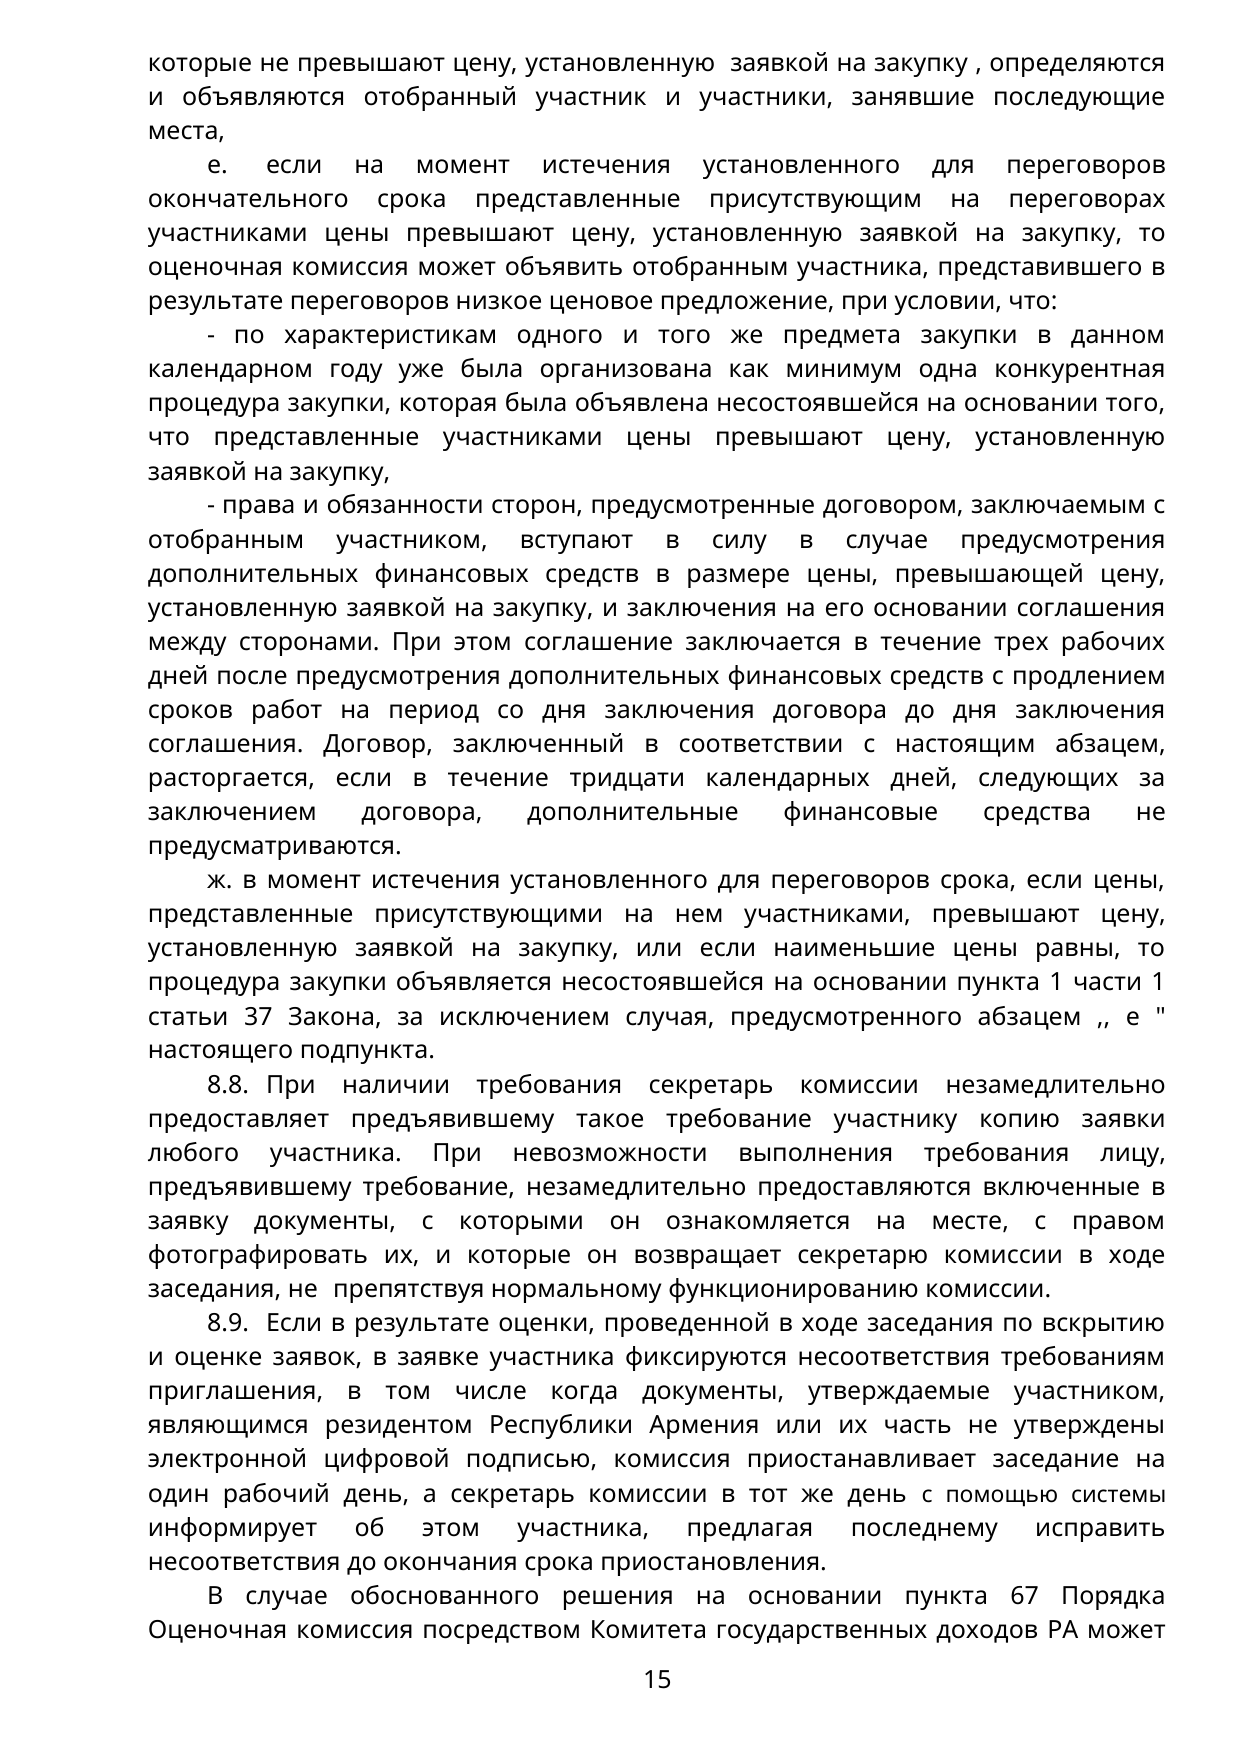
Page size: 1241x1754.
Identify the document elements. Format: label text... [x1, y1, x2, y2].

text - по характеристикам одного и того же предмета закупки в данном календарном году уже была организована как минимум одна конкурентная процедура закупки, которая была объявлена несостоявшейся на основании того, что представленные участниками цены превышают цену, установленную заявкой на закупку, [148, 317, 1167, 487]
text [148, 1577, 1167, 1646]
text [148, 44, 1167, 147]
text е. если на момент истечения установленного для переговоров окончательного срока представленные присутствующим на переговорах участниками цены превышают цену, установленную заявкой на закупку, то оценочная комиссия может объявить отобранным участника, представившего в результате переговоров низкое ценовое предложение, при условии, что: [148, 147, 1167, 317]
text - права и обязанности сторон, предусмотренные договором, заключаемым с отобранным участником, вступают в силу в случае предусмотрения дополнительных финансовых средств в размере цены, превышающей цену, установленную заявкой на закупку, и заключения на его основании соглашения между сторонами. При этом соглашение заключается в течение трех рабочих дней после предусмотрения дополнительных финансовых средств с продлением сроков работ на период со дня заключения договора до дня заключения соглашения. Договор, заключенный в соответствии с настоящим абзацем, расторгается, если в течение тридцати календарных дней, следующих за заключением договора, дополнительные финансовые средства не предусматриваются. [148, 487, 1167, 862]
text 8.8. При наличии требования секретарь комиссии незамедлительно предоставляет предъявившему такое требование участнику копию заявки любого участника. При невозможности выполнения требования лицу, предъявившему требование, незамедлительно предоставляются включенные в заявку документы, с которыми он ознакомляется на месте, с правом фотографировать их, и которые он возвращает секретарю комиссии в ходе заседания, не препятствуя нормальному функционированию комиссии. [148, 1066, 1167, 1305]
text 8.9. Если в результате оценки, проведенной в ходе заседания по вскрытию и оценке заявок, в заявке участника фиксируются несоответствия требованиям приглашения, в том числе когда документы, утверждаемые участником, являющимся резидентом Республики Армения или их часть не утверждены электронной цифровой подписью, комиссия приостанавливает заседание на один рабочий день, а секретарь комиссии в тот же день с помощью системы информирует об этом участника, предлагая последнему исправить несоответствия до окончания срока приостановления. [148, 1305, 1167, 1577]
text ж. в момент истечения установленного для переговоров срока, если цены, представленные присутствующими на нем участниками, превышают цену, установленную заявкой на закупку, или если наименьшие цены равны, то процедура закупки объявляется несостоявшейся на основании пункта 1 части 1 статьи 37 Закона, за исключением случая, предусмотренного абзацем ,, е " настоящего подпункта. [148, 862, 1167, 1066]
